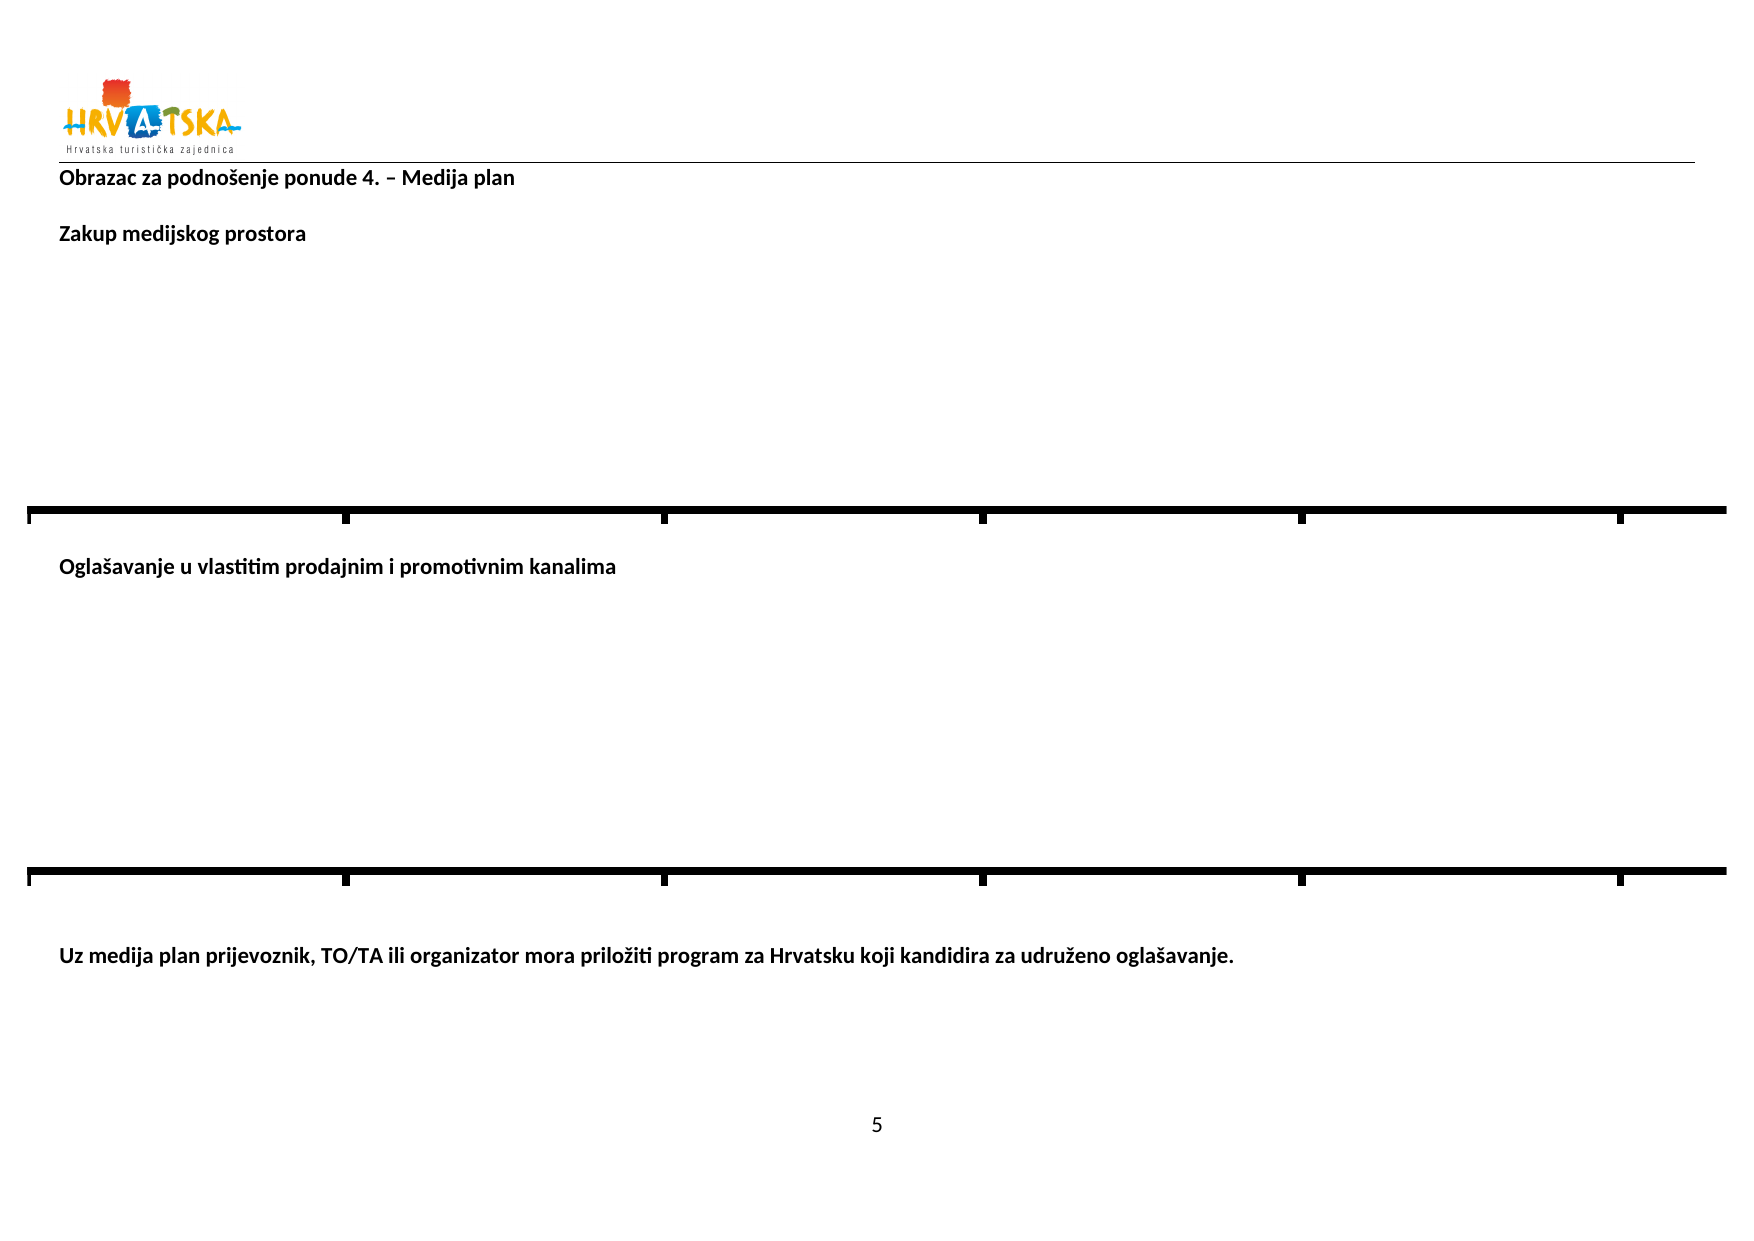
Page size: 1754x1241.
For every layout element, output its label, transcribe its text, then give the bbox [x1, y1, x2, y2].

text Zakup medijskog prostora [59, 219, 1695, 247]
picture [59, 73, 246, 160]
text Uz medija plan prijevoznik, TO/TA ili organizator mora priložiti program za Hrvatsku koji kandidira za udruženo oglašavanje. [59, 941, 1695, 969]
text Obrazac za podnošenje ponude 4. – Medija plan [59, 163, 1695, 191]
text Oglašavanje u vlastitim prodajnim i promotivnim kanalima [59, 552, 1695, 580]
